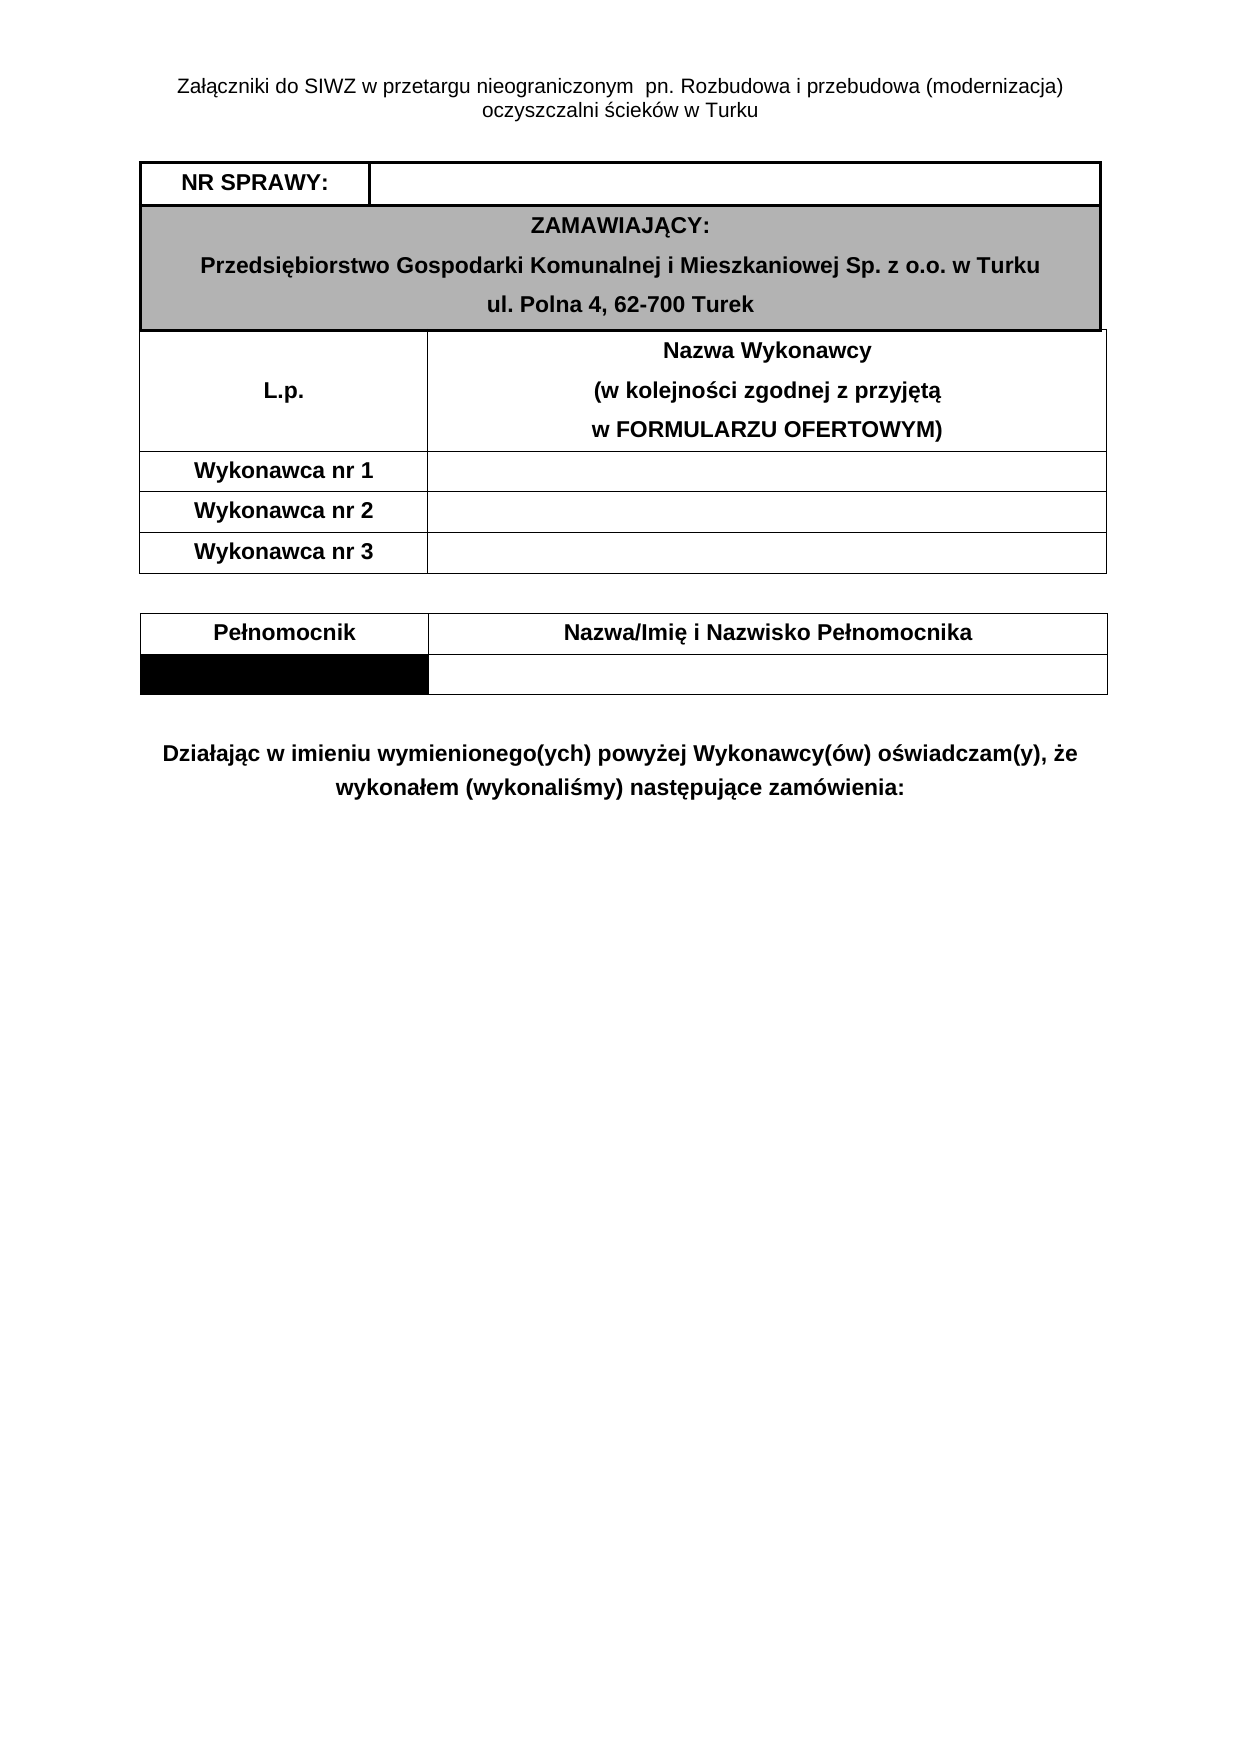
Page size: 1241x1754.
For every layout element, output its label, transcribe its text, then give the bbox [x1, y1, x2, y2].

table_header Nazwa/Imię i Nazwisko Pełnomocnika [429, 614, 1107, 654]
table_cell Wykonawca nr 3 [140, 533, 427, 572]
table_header NR SPRAWY: [142, 164, 368, 204]
table_cell [428, 452, 1106, 491]
table_cell Nazwa Wykonawcy (w kolejności zgodnej z przyjętą w FORMULARZU OFERTOWYM) [428, 330, 1106, 451]
table_cell [428, 533, 1106, 572]
table_cell [428, 492, 1106, 532]
table_header Pełnomocnik [141, 614, 428, 654]
table_cell Wykonawca nr 2 [140, 492, 427, 532]
table_cell [141, 655, 428, 694]
table_cell L.p. [140, 332, 427, 451]
table_cell ZAMAWIAJĄCY: Przedsiębiorstwo Gospodarki Komunalnej i Mieszkaniowej Sp. z o.o. w Turku ul. Polna 4, 62-700 Turek [142, 207, 1099, 329]
table_cell Wykonawca nr 1 [140, 452, 427, 491]
table_cell [429, 655, 1107, 694]
table_header [371, 164, 1099, 204]
text Działając w imieniu wymienionego(ych) powyżej Wykonawcy(ów) oświadczam(y), że wykonałem (wykonaliśmy) następujące zamówienia: [148, 735, 1092, 802]
